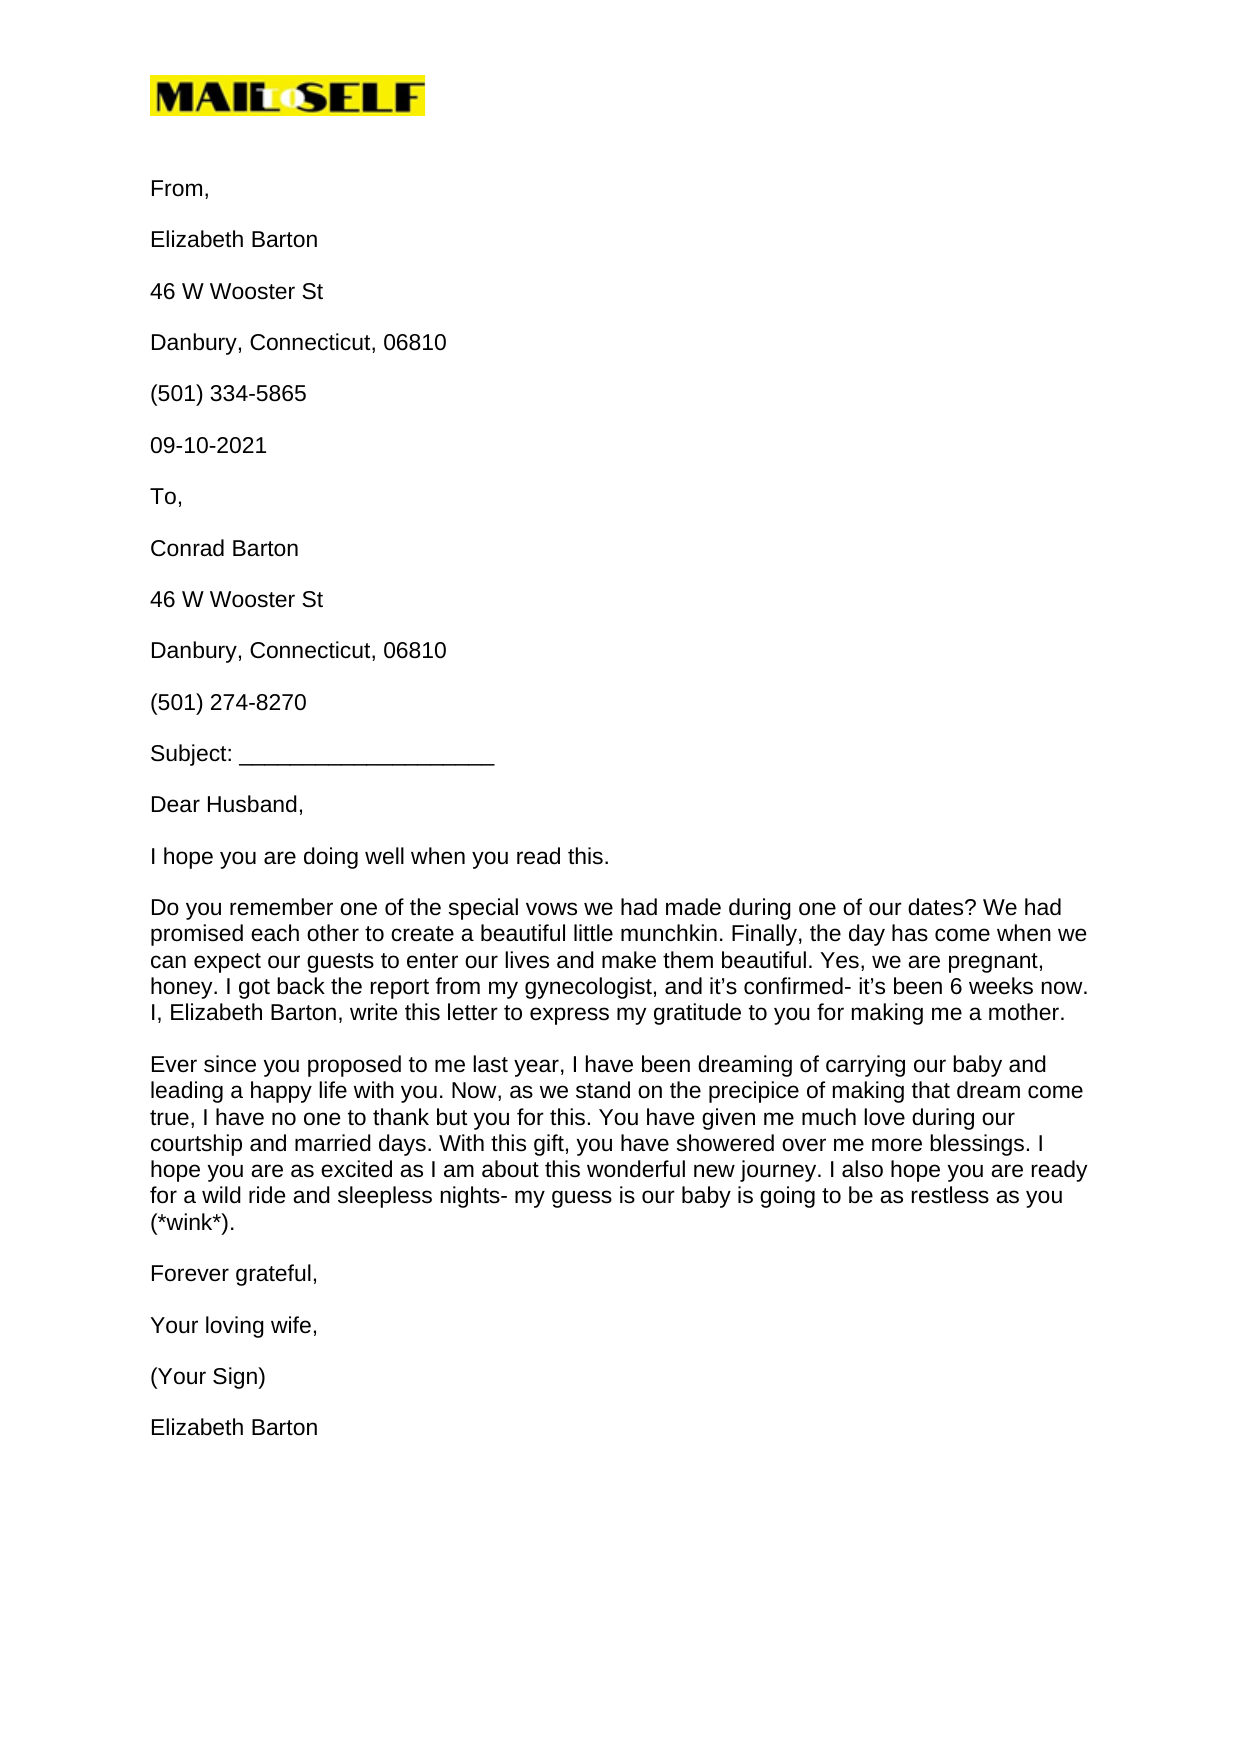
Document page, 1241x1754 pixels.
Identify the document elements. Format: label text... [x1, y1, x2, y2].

text Elizabeth Barton [150, 1414, 1090, 1441]
picture [150, 75, 426, 116]
text 09-10-2021 [150, 432, 1090, 458]
text Ever since you proposed to me last year, I have been dreaming of carrying our baby and leading a happy life with you. Now, as we stand on the precipice of making that dream come true, I have no one to thank but you for this. You have given me much love during our courtship and married days. With this gift, you have showered over me more blessings. I hope you are as excited as I am about this wonderful new journey. I also hope you are ready for a wild ride and sleepless nights- my guess is our baby is going to be as restless as you (*wink*). [150, 1051, 1090, 1235]
text To, [150, 483, 1090, 509]
text (Your Sign) [150, 1363, 1090, 1389]
text 46 W Wooster St [150, 278, 1090, 304]
text Do you remember one of the special vows we had made during one of our dates? We had promised each other to create a beautiful little munchkin. Finally, the day has come when we can expect our guests to enter our lives and make them beautiful. Yes, we are pregnant, honey. I got back the report from my gynecologist, and it’s confirmed- it’s been 6 weeks now. I, Elizabeth Barton, write this letter to express my gratitude to you for making me a mother. [150, 894, 1090, 1026]
text (501) 274-8270 [150, 688, 1090, 715]
text 46 W Wooster St [150, 586, 1090, 612]
text Subject: ____________________ [150, 740, 1090, 766]
text I hope you are doing well when you read this. [150, 843, 1090, 869]
text Your loving wife, [150, 1312, 1090, 1338]
text Conrad Barton [150, 534, 1090, 561]
text From, [150, 175, 1090, 201]
text Dear Husband, [150, 791, 1090, 818]
text (501) 334-5865 [150, 380, 1090, 407]
text Forever grateful, [150, 1260, 1090, 1287]
text Danbury, Connecticut, 06810 [150, 637, 1090, 663]
text Danbury, Connecticut, 06810 [150, 329, 1090, 355]
text Elizabeth Barton [150, 226, 1090, 253]
